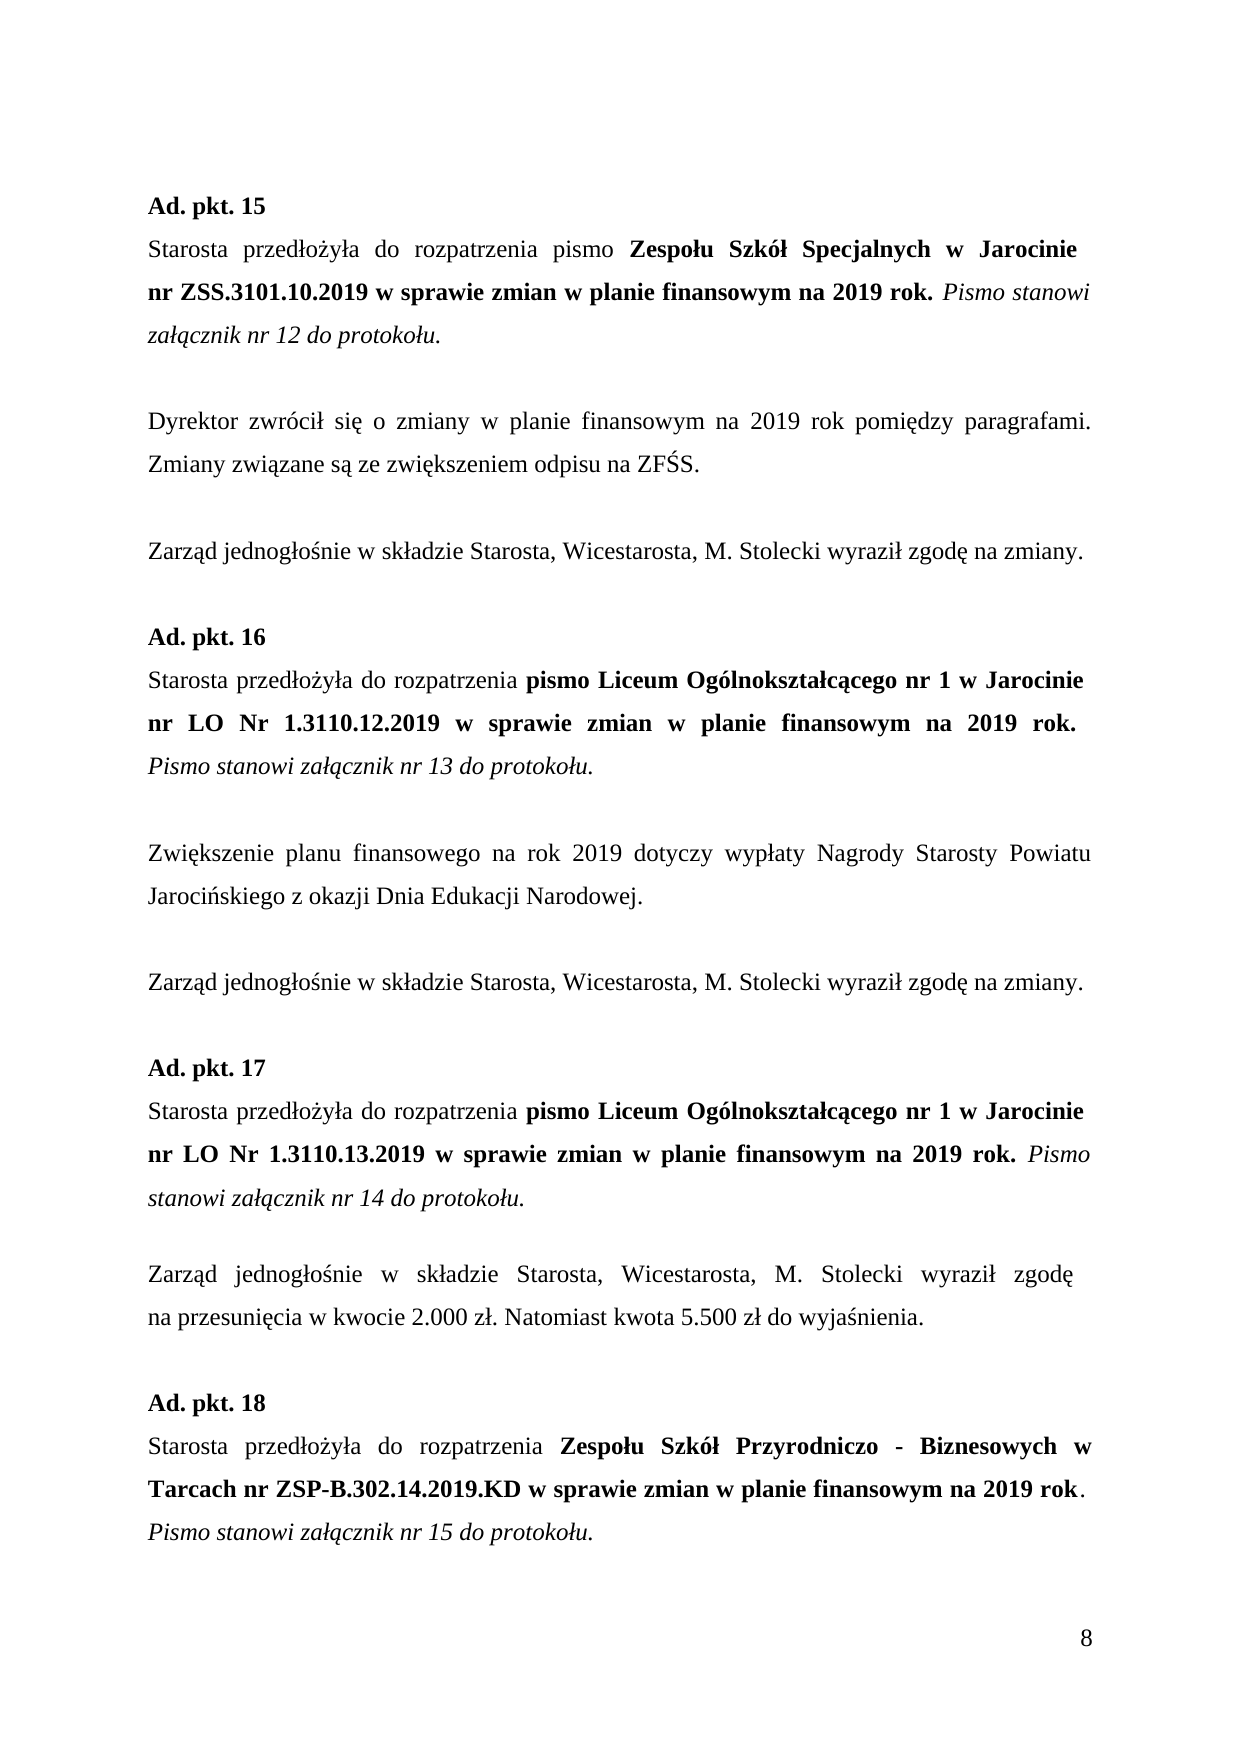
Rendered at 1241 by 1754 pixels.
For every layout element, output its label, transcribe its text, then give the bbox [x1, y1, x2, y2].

text Starosta przedłożyła do rozpatrzenia pismo Liceum Ogólnokształcącego nr 1 w Jarocinie nr LO Nr 1.3110.13.2019 w sprawie zmian w planie finansowym na 2019 rok. Pismo stanowi załącznik nr 14 do protokołu. [148, 1096, 1093, 1211]
text Ad. pkt. 16 [148, 622, 1093, 651]
text Starosta przedłożyła do rozpatrzenia Zespołu Szkół Przyrodniczo - Biznesowych w Tarcach nr ZSP-B.302.14.2019.KD w sprawie zmian w planie finansowym na 2019 rok. Pismo stanowi załącznik nr 15 do protokołu. [148, 1431, 1093, 1546]
text Zarząd jednogłośnie w składzie Starosta, Wicestarosta, M. Stolecki wyraził zgodę na zmiany. [148, 536, 1093, 564]
text Zwiększenie planu finansowego na rok 2019 dotyczy wypłaty Nagrody Starosty Powiatu Jarocińskiego z okazji Dnia Edukacji Narodowej. [148, 838, 1093, 909]
text Starosta przedłożyła do rozpatrzenia pismo Zespołu Szkół Specjalnych w Jarocinie nr ZSS.3101.10.2019 w sprawie zmian w planie finansowym na 2019 rok. Pismo stanowi załącznik nr 12 do protokołu. [148, 234, 1093, 349]
text Zarząd jednogłośnie w składzie Starosta, Wicestarosta, M. Stolecki wyraził zgodę na zmiany. [148, 967, 1093, 996]
text Ad. pkt. 15 [148, 191, 1093, 219]
text Dyrektor zwrócił się o zmiany w planie finansowym na 2019 rok pomiędzy paragrafami. Zmiany związane są ze zwiększeniem odpisu na ZFŚS. [148, 406, 1093, 478]
text Ad. pkt. 18 [148, 1388, 1093, 1417]
text Ad. pkt. 17 [148, 1053, 1093, 1082]
text Starosta przedłożyła do rozpatrzenia pismo Liceum Ogólnokształcącego nr 1 w Jarocinie nr LO Nr 1.3110.12.2019 w sprawie zmian w planie finansowym na 2019 rok. Pismo stanowi załącznik nr 13 do protokołu. [148, 665, 1093, 780]
text Zarząd jednogłośnie w składzie Starosta, Wicestarosta, M. Stolecki wyraził zgodę na przesunięcia w kwocie 2.000 zł. Natomiast kwota 5.500 zł do wyjaśnienia. [148, 1259, 1093, 1331]
